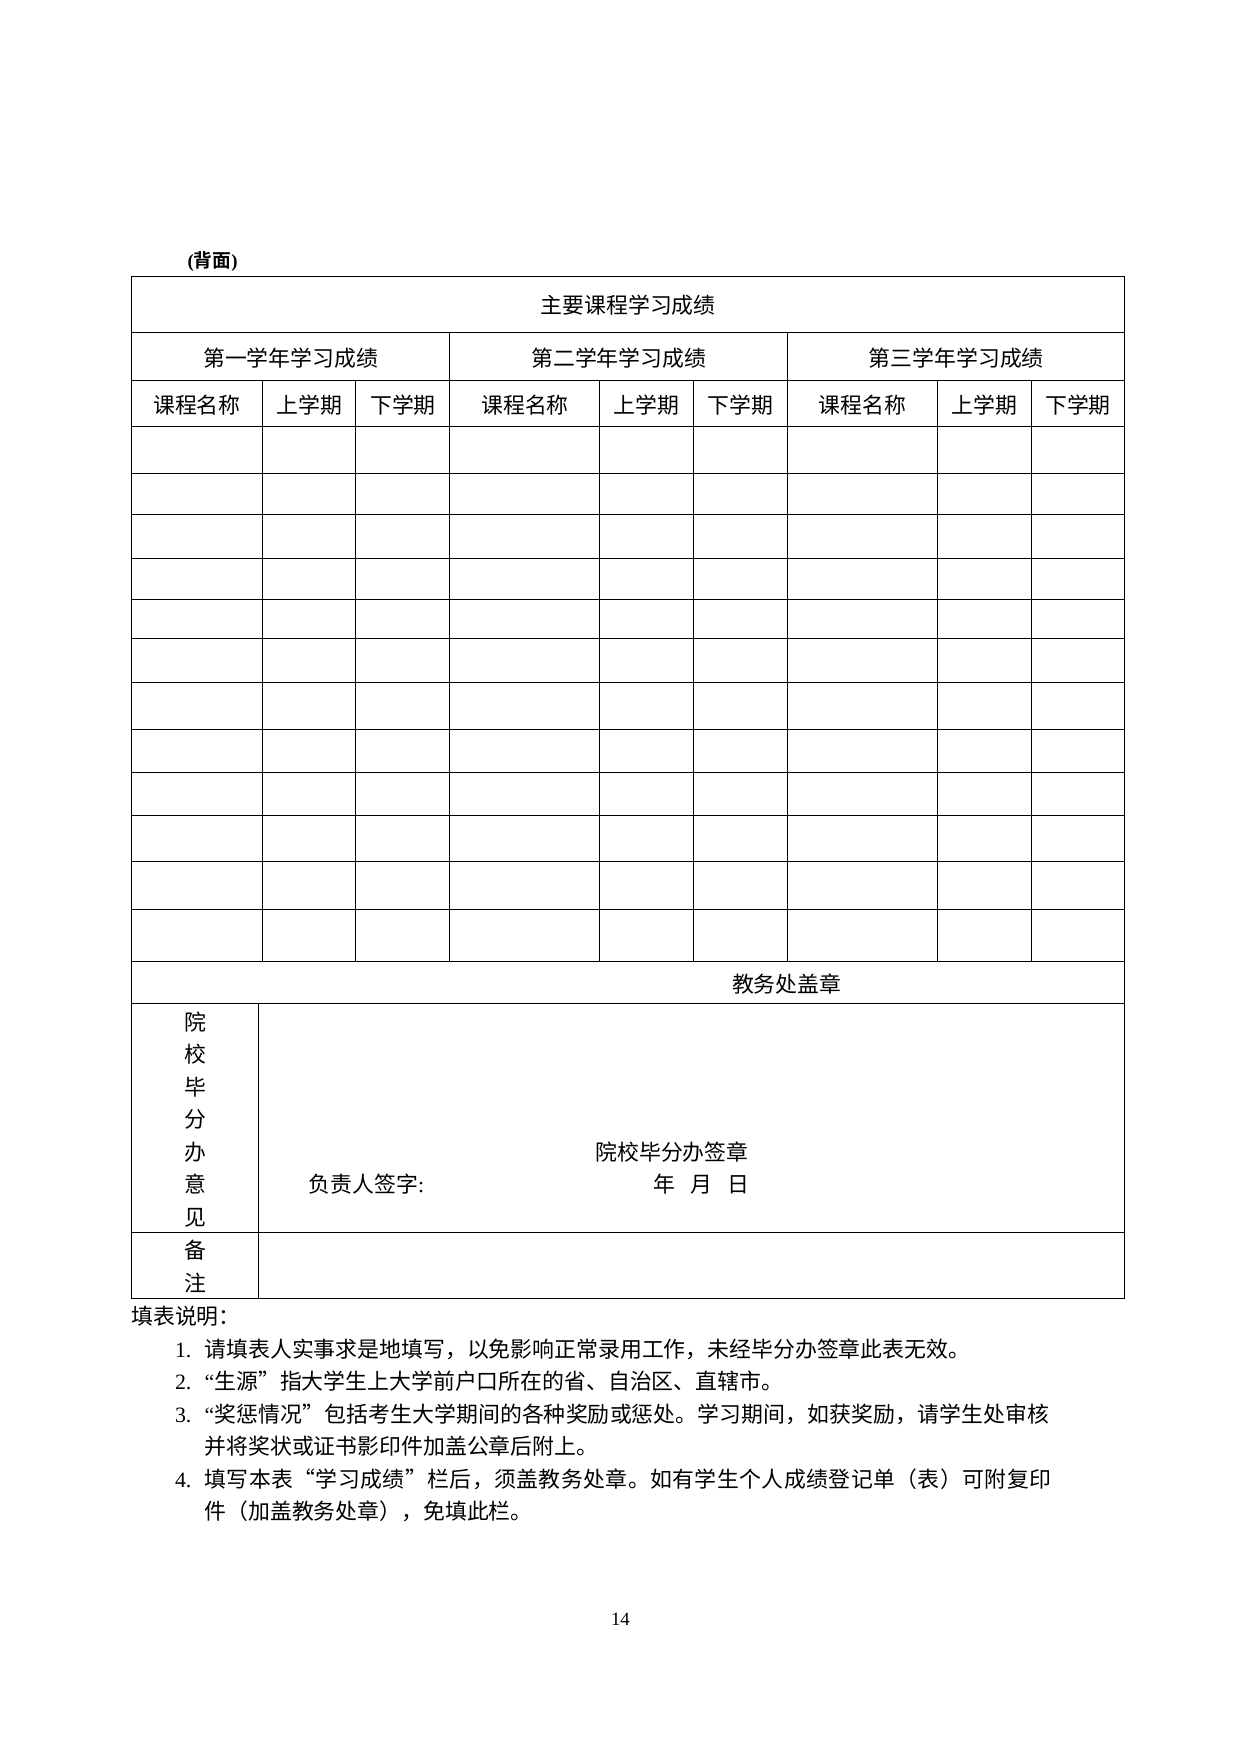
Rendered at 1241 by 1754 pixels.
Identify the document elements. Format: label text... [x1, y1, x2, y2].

table_cell [356, 730, 449, 772]
text 填表说明： [131, 1299, 1053, 1331]
table_cell [694, 730, 787, 772]
table_cell [263, 427, 355, 473]
table_cell [600, 862, 693, 909]
list 填写本表“学习成绩”栏后，须盖教务处章。如有学生个人成绩登记单（表）可附复印件（加盖教务处章），免填此栏。 [175, 1461, 1053, 1526]
table_cell 课程名称 [132, 381, 262, 426]
table_cell [1032, 600, 1124, 638]
table_cell [788, 600, 937, 638]
table_cell [694, 559, 787, 599]
table_cell [356, 862, 449, 909]
table_cell [356, 773, 449, 815]
table_cell [450, 862, 599, 909]
table_cell [263, 816, 355, 861]
table_cell [132, 474, 262, 514]
table_cell [263, 862, 355, 909]
table_cell [132, 515, 262, 558]
table_cell [788, 773, 937, 815]
table_cell 课程名称 [450, 381, 599, 426]
table_cell [450, 559, 599, 599]
table_cell [1032, 515, 1124, 558]
table_cell [1032, 862, 1124, 909]
table_cell 院校毕分办签章 负责人签字: 年 月 日 [259, 1004, 1124, 1232]
table_cell [132, 600, 262, 638]
table_cell [600, 816, 693, 861]
table_cell 下学期 [694, 381, 787, 426]
table_cell [694, 816, 787, 861]
table_cell [450, 474, 599, 514]
table_cell [788, 910, 937, 961]
table_cell [694, 683, 787, 728]
table_header 主要课程学习成绩 [132, 277, 1124, 332]
table_cell 第一学年学习成绩 [132, 333, 449, 380]
table_cell [450, 910, 599, 961]
table_cell [1032, 474, 1124, 514]
table_cell [263, 559, 355, 599]
table_cell 教务处盖章 [132, 962, 1124, 1003]
table_cell [263, 910, 355, 961]
table_cell [450, 515, 599, 558]
table_cell [450, 773, 599, 815]
table_cell [788, 730, 937, 772]
table_cell [938, 730, 1031, 772]
table_cell [694, 910, 787, 961]
table_cell [938, 683, 1031, 728]
table_cell [356, 474, 449, 514]
table_cell [356, 816, 449, 861]
table_cell [450, 730, 599, 772]
table_cell [263, 639, 355, 682]
table_cell [132, 730, 262, 772]
table_cell [694, 474, 787, 514]
list “生源”指大学生上大学前户口所在的省、自治区、直辖市。 [175, 1364, 1053, 1396]
table_cell 上学期 [600, 381, 693, 426]
table_cell [263, 773, 355, 815]
table_cell [600, 515, 693, 558]
table_cell [694, 515, 787, 558]
table_cell [450, 600, 599, 638]
table_cell [788, 683, 937, 728]
list 请填表人实事求是地填写，以免影响正常录用工作，未经毕分办签章此表无效。 [175, 1331, 1053, 1364]
table_cell [1032, 559, 1124, 599]
table_cell 下学期 [356, 381, 449, 426]
table_cell [938, 600, 1031, 638]
table_cell [788, 639, 937, 682]
table_cell [356, 683, 449, 728]
table_cell [788, 474, 937, 514]
table_cell [450, 639, 599, 682]
table_cell [356, 515, 449, 558]
table_cell 上学期 [263, 381, 355, 426]
table_cell [788, 862, 937, 909]
table_cell [263, 600, 355, 638]
table_cell [263, 683, 355, 728]
table_cell 课程名称 [788, 381, 937, 426]
table_cell [600, 559, 693, 599]
table_cell [132, 427, 262, 473]
table_cell [938, 773, 1031, 815]
table_cell [1032, 816, 1124, 861]
table_cell [1032, 910, 1124, 961]
list “奖惩情况”包括考生大学期间的各种奖励或惩处。学习期间，如获奖励，请学生处审核并将奖状或证书影印件加盖公章后附上。 [175, 1396, 1053, 1461]
table_cell [132, 910, 262, 961]
table_cell [600, 773, 693, 815]
table_cell [600, 474, 693, 514]
table_cell [1032, 773, 1124, 815]
table_cell [263, 515, 355, 558]
table_cell [938, 427, 1031, 473]
table_cell [694, 773, 787, 815]
table_cell [132, 862, 262, 909]
table_cell [600, 730, 693, 772]
table_cell [1032, 683, 1124, 728]
table_cell 备 注 [132, 1233, 258, 1298]
table_cell [938, 559, 1031, 599]
table_cell 第二学年学习成绩 [450, 333, 787, 380]
table_cell [132, 559, 262, 599]
table_cell [600, 639, 693, 682]
table_cell [1032, 427, 1124, 473]
table_cell [356, 639, 449, 682]
table_cell [694, 862, 787, 909]
table_cell 院 校 毕 分 办 意 见 [132, 1004, 258, 1232]
table_cell 上学期 [938, 381, 1031, 426]
table_cell [938, 816, 1031, 861]
text (背面) [187, 243, 1053, 276]
table_cell [600, 427, 693, 473]
table_cell [938, 515, 1031, 558]
table_cell [356, 559, 449, 599]
table_cell [132, 816, 262, 861]
table_cell [938, 639, 1031, 682]
table_cell [600, 600, 693, 638]
table_cell [788, 816, 937, 861]
table_cell [356, 427, 449, 473]
table_cell [132, 773, 262, 815]
table_cell 第三学年学习成绩 [788, 333, 1124, 380]
table_cell [938, 474, 1031, 514]
table_cell [1032, 730, 1124, 772]
table_cell [259, 1233, 1124, 1298]
table_cell [263, 730, 355, 772]
table_cell 下学期 [1032, 381, 1124, 426]
table_cell [788, 515, 937, 558]
table_cell [938, 862, 1031, 909]
table_cell [263, 474, 355, 514]
table_cell [600, 683, 693, 728]
table_cell [694, 600, 787, 638]
table_cell [132, 683, 262, 728]
table_cell [788, 559, 937, 599]
table_cell [132, 639, 262, 682]
table_cell [450, 427, 599, 473]
table_cell [694, 427, 787, 473]
table_cell [694, 639, 787, 682]
table_cell [788, 427, 937, 473]
table_cell [938, 910, 1031, 961]
table_cell [450, 816, 599, 861]
table_cell [356, 600, 449, 638]
table_cell [356, 910, 449, 961]
table_cell [450, 683, 599, 728]
table_cell [1032, 639, 1124, 682]
table_cell [600, 910, 693, 961]
